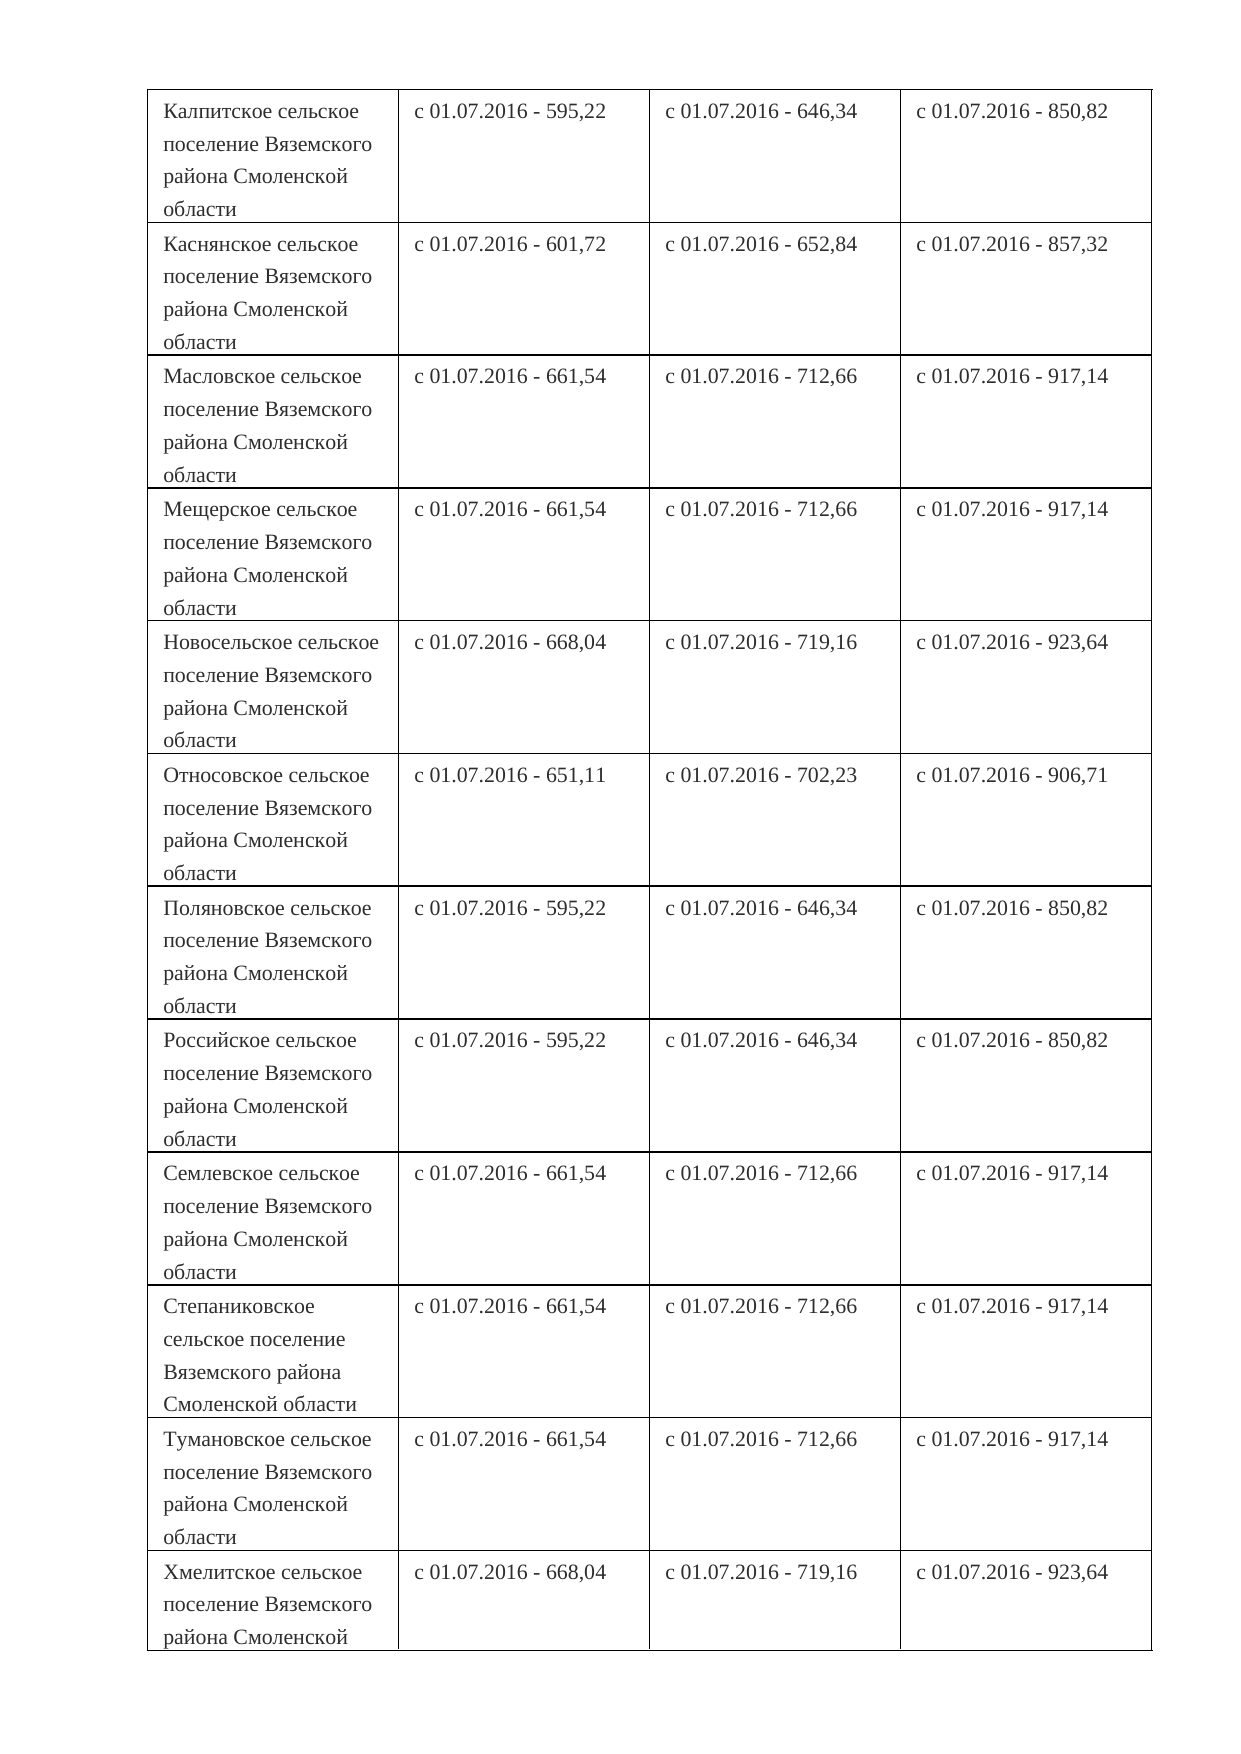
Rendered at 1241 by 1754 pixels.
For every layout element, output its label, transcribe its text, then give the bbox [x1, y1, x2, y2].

table_cell с 01.07.2016 - 712,66 [650, 1153, 900, 1284]
table_cell с 01.07.2016 - 923,64 [901, 621, 1151, 753]
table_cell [399, 1551, 649, 1649]
table_cell с 01.07.2016 - 702,23 [650, 754, 900, 885]
table_cell с 01.07.2016 - 917,14 [901, 1418, 1151, 1549]
table_cell с 01.07.2016 - 661,54 [399, 356, 649, 487]
table_cell с 01.07.2016 - 661,54 [399, 1153, 649, 1284]
table_cell Мещерское сельское поселение Вяземского района Смоленской области [148, 489, 398, 620]
table_cell Каснянское сельское поселение Вяземского района Смоленской области [148, 223, 398, 354]
table_cell с 01.07.2016 - 595,22 [399, 90, 649, 221]
table_cell с 01.07.2016 - 712,66 [650, 1418, 900, 1549]
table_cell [650, 1551, 900, 1649]
table_cell Степаниковское сельское поселение Вяземского района Смоленской области [148, 1286, 398, 1417]
table_cell Тумановское сельское поселение Вяземского района Смоленской области [148, 1418, 398, 1549]
table_cell с 01.07.2016 - 595,22 [399, 1020, 649, 1151]
table_cell с 01.07.2016 - 646,34 [650, 887, 900, 1018]
table_cell с 01.07.2016 - 712,66 [650, 356, 900, 487]
table_cell Российское сельское поселение Вяземского района Смоленской области [148, 1020, 398, 1151]
table_cell с 01.07.2016 - 652,84 [650, 223, 900, 354]
table_cell Масловское сельское поселение Вяземского района Смоленской области [148, 356, 398, 487]
table_cell с 01.07.2016 - 917,14 [901, 1153, 1151, 1284]
table_cell с 01.07.2016 - 646,34 [650, 1020, 900, 1151]
table_cell с 01.07.2016 - 661,54 [399, 1418, 649, 1549]
table_cell с 01.07.2016 - 712,66 [650, 1286, 900, 1417]
table_cell с 01.07.2016 - 661,54 [399, 1286, 649, 1417]
table_cell с 01.07.2016 - 850,82 [901, 1020, 1151, 1151]
table_cell с 01.07.2016 - 857,32 [901, 223, 1151, 354]
table_cell Семлевское сельское поселение Вяземского района Смоленской области [148, 1153, 398, 1284]
table_cell с 01.07.2016 - 917,14 [901, 356, 1151, 487]
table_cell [901, 1551, 1151, 1649]
table_cell Поляновское сельское поселение Вяземского района Смоленской области [148, 887, 398, 1018]
table_cell с 01.07.2016 - 646,34 [650, 90, 900, 221]
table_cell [148, 1551, 398, 1649]
table_cell с 01.07.2016 - 917,14 [901, 489, 1151, 620]
table_cell с 01.07.2016 - 651,11 [399, 754, 649, 885]
table_cell с 01.07.2016 - 601,72 [399, 223, 649, 354]
table_cell с 01.07.2016 - 719,16 [650, 621, 900, 753]
table_cell с 01.07.2016 - 668,04 [399, 621, 649, 753]
table_cell с 01.07.2016 - 661,54 [399, 489, 649, 620]
table_cell Новосельское сельское поселение Вяземского района Смоленской области [148, 621, 398, 753]
table_cell с 01.07.2016 - 906,71 [901, 754, 1151, 885]
table_cell с 01.07.2016 - 850,82 [901, 90, 1151, 221]
table_cell Относовское сельское поселение Вяземского района Смоленской области [148, 754, 398, 885]
table_cell с 01.07.2016 - 595,22 [399, 887, 649, 1018]
table_cell с 01.07.2016 - 850,82 [901, 887, 1151, 1018]
table_cell Калпитское сельское поселение Вяземского района Смоленской области [148, 90, 398, 221]
table_cell с 01.07.2016 - 712,66 [650, 489, 900, 620]
table_cell с 01.07.2016 - 917,14 [901, 1286, 1151, 1417]
